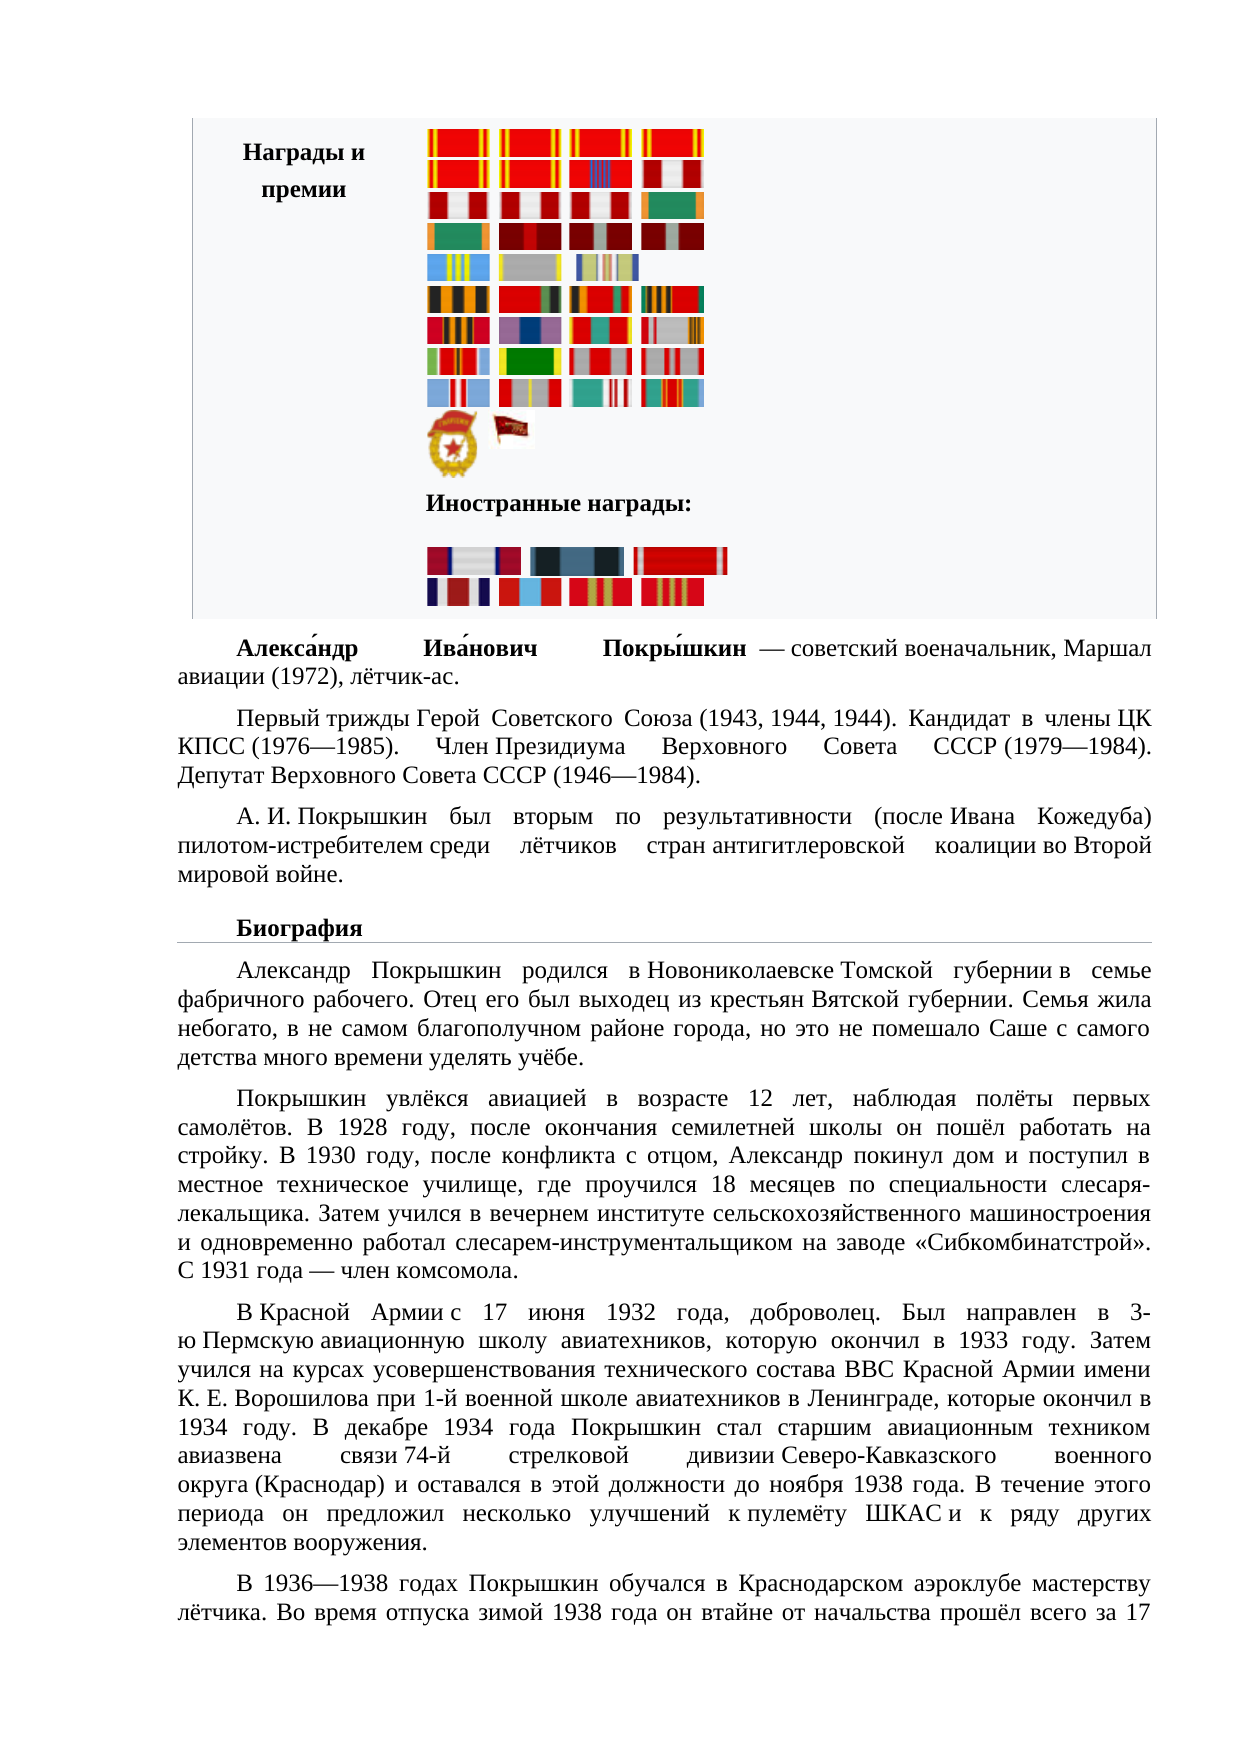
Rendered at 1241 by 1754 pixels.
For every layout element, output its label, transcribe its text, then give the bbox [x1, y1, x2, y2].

picture [569, 317, 632, 344]
picture [641, 129, 704, 157]
picture [641, 379, 704, 407]
picture [427, 410, 478, 478]
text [177, 1568, 1152, 1626]
text Александр Покрышкин родился в Новониколаевске Томской губернии в семье фабричного рабочего. Отец его был выходец из крестьян Вятской губернии. Семья жила небогато, в не самом благополучном районе города, но это не помешало Саше с самого детства много времени уделять учёбе. [177, 956, 1152, 1071]
text Покрышкин увлёкся авиацией в возрасте 12 лет, наблюдая полёты первых самолётов. В 1928 году, после окончания семилетней школы он пошёл работать на стройку. В 1930 году, после конфликта с отцом, Александр покинул дом и поступил в местное техническое училище, где проучился 18 месяцев по специальности слесаря-лекальщика. Затем учился в вечернем институте сельскохозяйственного машиностроения и одновременно работал слесарем-инструментальщиком на заводе «Сибкомбинатстрой». С 1931 года — член комсомола. [177, 1083, 1152, 1284]
picture [641, 348, 704, 375]
picture [427, 547, 521, 575]
picture [427, 192, 490, 219]
picture [427, 129, 490, 157]
picture [569, 348, 632, 375]
picture [499, 223, 562, 250]
table_cell Иностранные награды: [416, 118, 1156, 619]
picture [427, 160, 490, 188]
picture [427, 254, 490, 281]
picture [569, 578, 632, 606]
picture [427, 317, 490, 344]
picture [569, 129, 632, 157]
picture [499, 379, 562, 407]
picture [633, 547, 728, 575]
picture [499, 286, 562, 313]
picture [641, 317, 704, 344]
text А. И. Покрышкин был вторым по результативности (после Ивана Кожедуба) пилотом-истребителем среди лётчиков стран антигитлеровской коалиции во Второй мировой войне. [177, 801, 1152, 888]
picture [499, 129, 562, 157]
picture [499, 348, 562, 375]
text В Красной Армии с 17 июня 1932 года, доброволец. Был направлен в 3-ю Пермскую авиационную школу авиатехников, которую окончил в 1933 году. Затем учился на курсах усовершенствования технического состава ВВС Красной Армии имени К. Е. Ворошилова при 1-й военной школе авиатехников в Ленинграде, которые окончил в 1934 году. В декабре 1934 года Покрышкин стал старшим авиационным техником авиазвена связи 74-й стрелковой дивизии Северо-Кавказского военного округа (Краснодар) и оставался в этой должности до ноября 1938 года. В течение этого периода он предложил несколько улучшений к пулемёту ШКАС и к ряду других элементов вооружения. [177, 1297, 1152, 1556]
table_cell Награды и премии [193, 118, 416, 619]
picture [641, 286, 704, 313]
picture [569, 379, 632, 407]
picture [427, 578, 490, 606]
picture [576, 254, 639, 281]
text Алекса́ндр Ива́нович Покры́шкин — советский военачальник, Маршал авиации (1972), лётчик-ас. [177, 633, 1152, 690]
picture [641, 192, 704, 219]
picture [641, 578, 704, 606]
picture [530, 547, 624, 576]
picture [641, 160, 704, 188]
picture [488, 410, 536, 449]
picture [427, 348, 490, 375]
picture [569, 286, 632, 313]
picture [499, 317, 562, 344]
text Первый трижды Герой Советского Союза (1943, 1944, 1944). Кандидат в члены ЦК КПСС (1976—1985). Член Президиума Верховного Совета СССР (1979—1984). Депутат Верховного Совета СССР (1946—1984). [177, 703, 1152, 789]
text Биография [177, 913, 1152, 942]
picture [427, 379, 490, 407]
picture [498, 254, 562, 281]
picture [499, 192, 562, 219]
picture [569, 192, 632, 219]
picture [569, 223, 632, 250]
picture [499, 578, 562, 606]
picture [427, 223, 490, 250]
picture [569, 160, 632, 188]
picture [499, 160, 562, 188]
picture [427, 286, 490, 313]
picture [641, 223, 704, 250]
